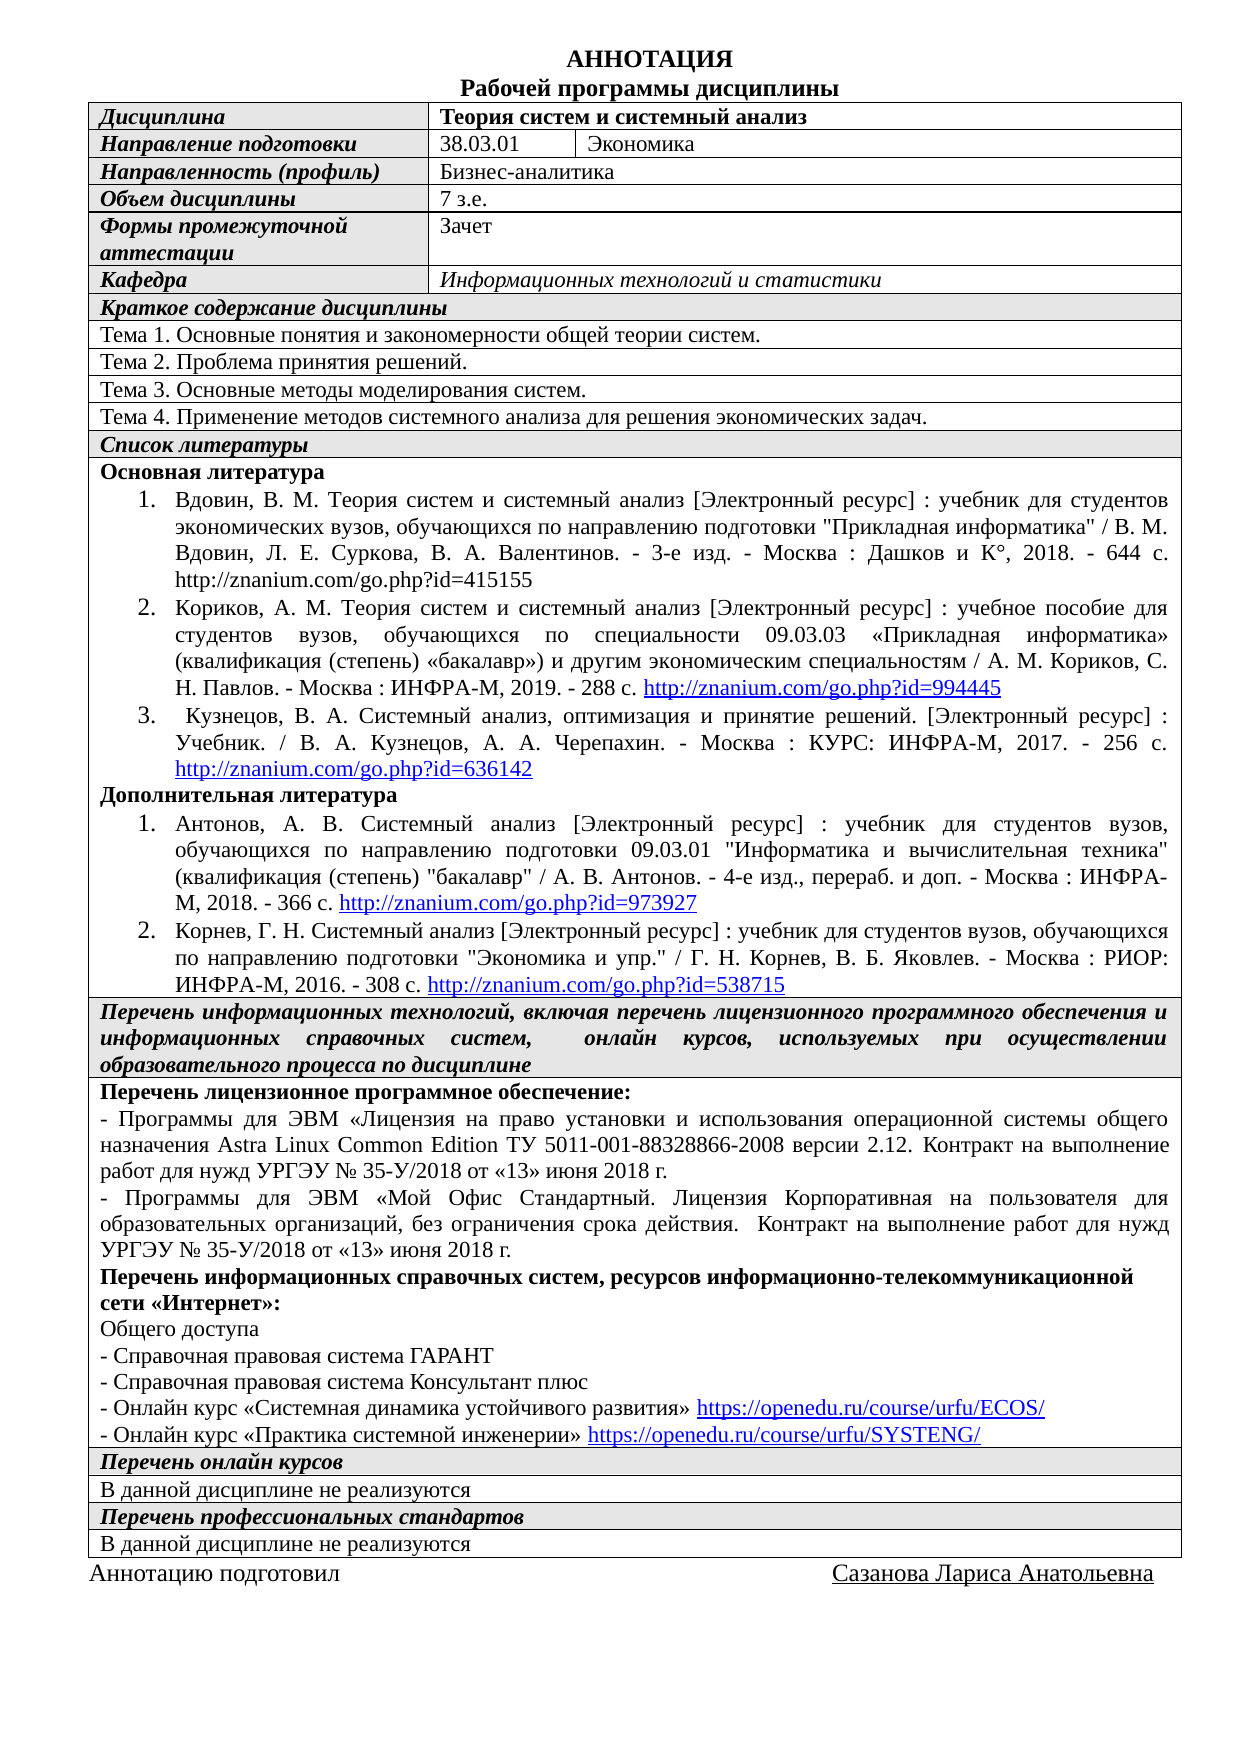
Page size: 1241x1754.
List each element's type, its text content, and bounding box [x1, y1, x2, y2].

table_cell Экономика [576, 130, 1181, 157]
table_cell Формы промежуточной аттестации [89, 213, 428, 265]
table_cell Тема 1. Основные понятия и закономерности общей теории систем. [89, 321, 1181, 347]
table_cell Бизнес-аналитика [429, 158, 1181, 184]
table_cell Зачет [429, 213, 1181, 265]
table_header Теория систем и системный анализ [429, 103, 1181, 129]
table_cell Информационных технологий и статистики [429, 266, 1181, 293]
text Аннотацию подготовил Сазанова Лариса Анатольевна [88, 1558, 1181, 1587]
table_cell Тема 2. Проблема принятия решений. [89, 349, 1181, 375]
table_cell Направленность (профиль) [89, 158, 428, 184]
table_cell 7 з.е. [429, 185, 1181, 211]
table_cell Тема 3. Основные методы моделирования систем. [89, 376, 1181, 402]
table_header Дисциплина [89, 103, 428, 129]
text АННОТАЦИЯ [118, 44, 1181, 73]
table_cell Тема 4. Применение методов системного анализа для решения экономических задач. [89, 403, 1181, 429]
table_cell Направление подготовки [89, 130, 428, 157]
table_cell Перечень онлайн курсов [89, 1448, 1181, 1474]
table_cell В данной дисциплине не реализуются [89, 1476, 1181, 1502]
table_cell Список литературы [89, 431, 1181, 457]
table_cell Основная литература Вдовин, В. М. Теория систем и системный анализ [Электронный ресурс] : учебник для студентов экономических вузов, обучающихся по направлению подготовки "Прикладная информатика" / В. М. Вдовин, Л. Е. Суркова, В. А. Валентинов. - 3-е изд. - Москва : Дашков и К°, 2018. - 644 с. http://znanium.com/go.php?id=415155 Кориков, А. М. Теория систем и системный анализ [Электронный ресурс] : учебное пособие для студентов вузов, обучающихся по специальности 09.03.03 «Прикладная информатика» (квалификация (степень) «бакалавр») и другим экономическим специальностям / А. М. Кориков, С. Н. Павлов. - Москва : ИНФРА-М, 2019. - 288 с. http://znanium.com/go.php?id=994445 Кузнецов, В. А. Системный анализ, оптимизация и принятие решений. [Электронный ресурс] : Учебник. / В. А. Кузнецов, А. А. Черепахин. - Москва : КУРС: ИНФРА-М, 2017. - 256 с. http://znanium.com/go.php?id=636142 Дополнительная литература Антонов, А. В. Системный анализ [Электронный ресурс] : учебник для студентов вузов, обучающихся по направлению подготовки 09.03.01 "Информатика и вычислительная техника" (квалификация (степень) "бакалавр" / А. В. Антонов. - 4-е изд., перераб. и доп. - Москва : ИНФРА-М, 2018. - 366 с. http://znanium.com/go.php?id=973927 Корнев, Г. Н. Системный анализ [Электронный ресурс] : учебник для студентов вузов, обучающихся по направлению подготовки "Экономика и упр." / Г. Н. Корнев, В. Б. Яковлев. - Москва : РИОР: ИНФРА-М, 2016. - 308 с. http://znanium.com/go.php?id=538715 [89, 458, 1181, 997]
table_cell Перечень лицензионное программное обеспечение: - Программы для ЭВМ «Лицензия на право установки и использования операционной системы общего назначения Astra Linux Common Edition ТУ 5011-001-88328866-2008 версии 2.12. Контракт на выполнение работ для нужд УРГЭУ № 35-У/2018 от «13» июня 2018 г. - Программы для ЭВМ «Мой Офис Стандартный. Лицензия Корпоративная на пользователя для образовательных организаций, без ограничения срока действия. Контракт на выполнение работ для нужд УРГЭУ № 35-У/2018 от «13» июня 2018 г. Перечень информационных справочных систем, ресурсов информационно-телекоммуникационной сети «Интернет»: Общего доступа - Справочная правовая система ГАРАНТ - Справочная правовая система Консультант плюс - Онлайн курс «Системная динамика устойчивого развития» https://openedu.ru/course/urfu/ECOS/ - Онлайн курс «Практика системной инженерии» https://openedu.ru/course/urfu/SYSTENG/ [89, 1078, 1181, 1447]
table_cell В данной дисциплине не реализуются [89, 1530, 1181, 1557]
table_cell Объем дисциплины [89, 185, 428, 211]
table_cell Перечень информационных технологий, включая перечень лицензионного программного обеспечения и информационных справочных систем, онлайн курсов, используемых при осуществлении образовательного процесса по дисциплине [89, 998, 1181, 1077]
table_cell Кафедра [89, 266, 428, 293]
table_cell 38.03.01 [429, 130, 575, 157]
table_cell Перечень профессиональных стандартов [89, 1503, 1181, 1529]
table_cell Краткое содержание дисциплины [89, 294, 1181, 320]
text Рабочей программы дисциплины [118, 73, 1181, 102]
